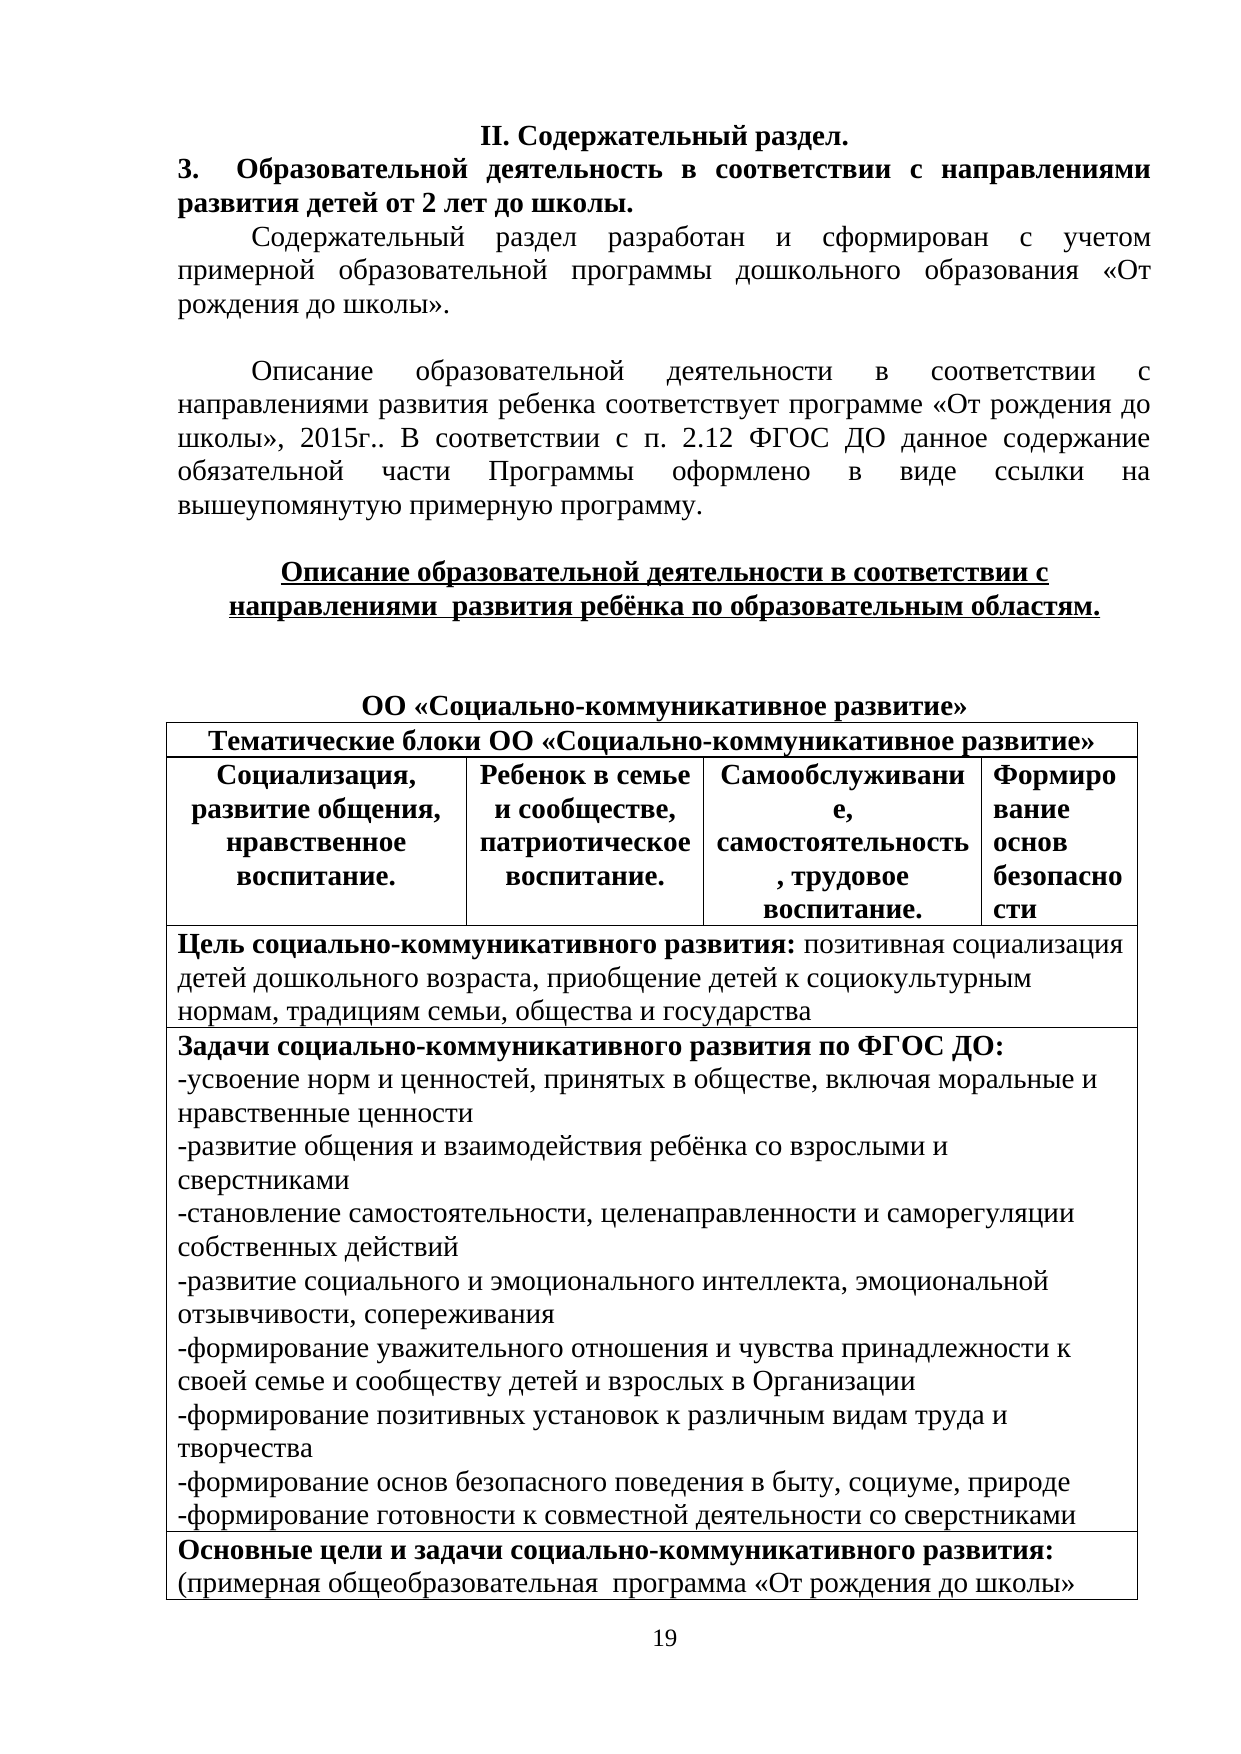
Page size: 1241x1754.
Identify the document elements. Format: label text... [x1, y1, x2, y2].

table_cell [167, 1532, 1137, 1599]
text Содержательный раздел разработан и сформирован с учетом примерной образовательной программы дошкольного образования «От рождения до школы». [177, 219, 1152, 319]
table_cell Самообслуживание, самостоятельность, трудовое воспитание. [704, 758, 981, 925]
table_cell Задачи социально-коммуникативного развития по ФГОС ДО: -усвоение норм и ценностей, принятых в обществе, включая моральные и нравственные ценности -развитие общения и взаимодействия ребёнка со взрослыми и сверстниками -становление самостоятельности, целенаправленности и саморегуляции собственных действий -развитие социального и эмоционального интеллекта, эмоциональной отзывчивости, сопереживания -формирование уважительного отношения и чувства принадлежности к своей семье и сообществу детей и взрослых в Организации -формирование позитивных установок к различным видам труда и творчества -формирование основ безопасного поведения в быту, социуме, природе -формирование готовности к совместной деятельности со сверстниками [167, 1028, 1137, 1531]
text Описание образовательной деятельности в соответствии с направлениями развития ребёнка по образовательным областям. [177, 554, 1152, 621]
table_cell Ребенок в семье и сообществе, патриотическое воспитание. [467, 758, 703, 925]
table_header Тематические блоки ОО «Социально-коммуникативное развитие» [167, 723, 1137, 756]
text ОО «Социально-коммуникативное развитие» [177, 688, 1152, 722]
table_cell Социализация, развитие общения, нравственное воспитание. [167, 758, 466, 925]
text 3. Образовательной деятельность в соответствии с направлениями развития детей от 2 лет до школы. [177, 152, 1152, 219]
text Описание образовательной деятельности в соответствии с направлениями развития ребенка соответствует программе «От рождения до школы», 2015г.. В соответствии с п. 2.12 ФГОС ДО данное содержание обязательной части Программы оформлено в виде ссылки на вышеупомянутую примерную программу. [177, 353, 1152, 521]
text II. Содержательный раздел. [177, 118, 1152, 152]
table_cell Цель социально-коммуникативного развития: позитивная социализация детей дошкольного возраста, приобщение детей к социокультурным нормам, традициям семьи, общества и государства [167, 926, 1137, 1027]
table_cell Формирование основ безопасности [982, 758, 1137, 925]
